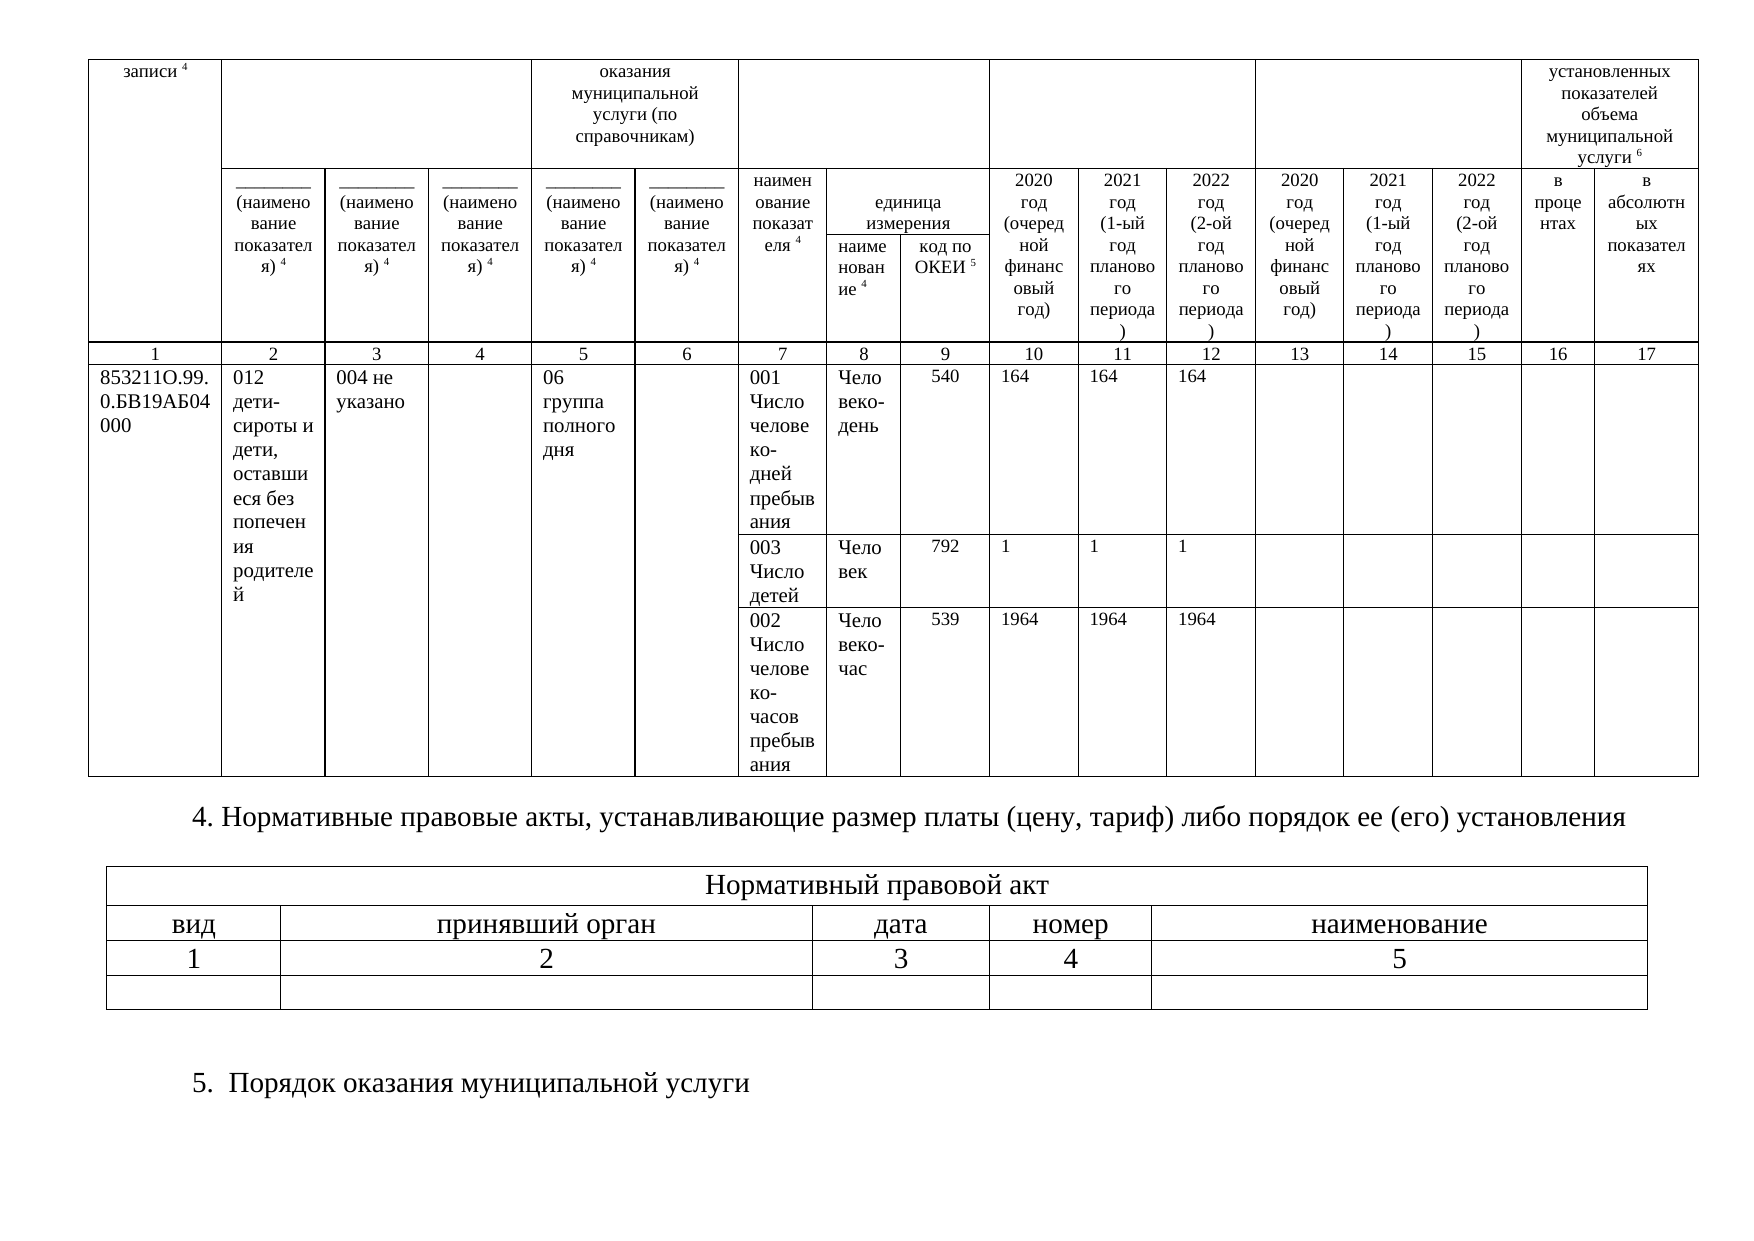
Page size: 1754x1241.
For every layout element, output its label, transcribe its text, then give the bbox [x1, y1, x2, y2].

table_cell [1256, 608, 1343, 776]
table_cell 164 [1167, 365, 1255, 533]
table_cell 17 [1595, 343, 1698, 364]
text 5. Порядок оказания муниципальной услуги [118, 1065, 1636, 1099]
text 4. Нормативные правовые акты, устанавливающие размер платы (цену, тариф) либо порядок ее (его) установления [118, 799, 1636, 832]
table_cell [1256, 535, 1343, 607]
table_cell 3 [326, 343, 428, 364]
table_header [1522, 60, 1698, 168]
table_cell 2 [222, 343, 324, 364]
table_cell [990, 976, 1151, 1009]
table_cell единица измерения [827, 169, 989, 234]
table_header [739, 60, 989, 168]
table_header Нормативный правовой акт [107, 867, 1647, 905]
table_cell наименование 4 [827, 235, 900, 341]
table_cell 1 [1079, 535, 1166, 607]
table_cell 1964 [990, 608, 1078, 776]
table_cell наименование показателя 4 [739, 169, 826, 341]
table_cell 2020 год (очередной финансовый год) [1256, 169, 1343, 341]
table_cell [1344, 365, 1432, 533]
table_cell 13 [1256, 343, 1343, 364]
table_cell 1 [1167, 535, 1255, 607]
table_cell 004 не указано [326, 365, 428, 776]
table_cell 2020 год (очередной финансовый год) [990, 169, 1078, 341]
table_cell 1 [107, 941, 280, 974]
table_cell 7 [739, 343, 826, 364]
table_cell Человек [827, 535, 900, 607]
table_cell ________(наименование показателя) 4 [532, 169, 634, 341]
table_cell [1344, 608, 1432, 776]
table_cell [281, 976, 812, 1009]
table_cell 16 [1522, 343, 1594, 364]
table_cell 2022 год (2-ой год планового периода) [1167, 169, 1255, 341]
table_cell [1522, 365, 1594, 533]
table_cell 3 [813, 941, 989, 974]
table_cell 11 [1079, 343, 1166, 364]
table_cell 003 Число детей [739, 535, 826, 607]
table_cell ________(наименование показателя) 4 [429, 169, 531, 341]
table_cell 164 [1079, 365, 1166, 533]
table_cell 6 [636, 343, 738, 364]
table_cell 8 [827, 343, 900, 364]
table_cell 012 дети-сироты и дети, оставшиеся без попечения родителей [222, 365, 324, 776]
table_cell в абсолютных показателях [1595, 169, 1698, 341]
table_cell 2022 год (2-ой год планового периода) [1433, 169, 1521, 341]
table_cell 5 [532, 343, 634, 364]
table_cell [1256, 365, 1343, 533]
table_cell дата [813, 906, 989, 940]
table_cell 164 [990, 365, 1078, 533]
table_cell [1595, 608, 1698, 776]
table_cell 4 [429, 343, 531, 364]
table_cell 1 [990, 535, 1078, 607]
table_cell [1152, 976, 1647, 1009]
table_cell [1344, 535, 1432, 607]
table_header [1256, 60, 1521, 168]
table_cell ________(наименование показателя) 4 [222, 169, 324, 341]
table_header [89, 60, 221, 341]
table_cell 1964 [1079, 608, 1166, 776]
table_cell вид [107, 906, 280, 940]
table_cell номер [990, 906, 1151, 940]
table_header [532, 60, 738, 168]
table_cell [1595, 535, 1698, 607]
table_cell 002 Число человеко-часов пребывания [739, 608, 826, 776]
table_cell код по ОКЕИ 5 [901, 235, 989, 341]
table_cell ________(наименование показателя) 4 [636, 169, 738, 341]
table_cell 2021 год (1-ый год планового периода) [1344, 169, 1432, 341]
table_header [990, 60, 1255, 168]
table_cell [1433, 365, 1521, 533]
table_cell Человеко-час [827, 608, 900, 776]
table_cell [813, 976, 989, 1009]
table_cell 14 [1344, 343, 1432, 364]
table_cell 15 [1433, 343, 1521, 364]
table_cell 853211О.99.0.БВ19АБ04000 [89, 365, 221, 776]
table_cell 539 [901, 608, 989, 776]
table_cell 792 [901, 535, 989, 607]
table_cell 9 [901, 343, 989, 364]
table_cell в процентах [1522, 169, 1594, 341]
table_cell [1433, 608, 1521, 776]
table_cell 1964 [1167, 608, 1255, 776]
table_cell 2 [281, 941, 812, 974]
table_cell 06 группа полного дня [532, 365, 634, 776]
table_cell принявший орган [281, 906, 812, 940]
table_cell 10 [990, 343, 1078, 364]
table_cell [1522, 608, 1594, 776]
table_cell 001 Число человеко-дней пребывания [739, 365, 826, 533]
table_cell ________(наименование показателя) 4 [326, 169, 428, 341]
table_cell 2021 год (1-ый год планового периода) [1079, 169, 1166, 341]
table_cell 1 [89, 343, 221, 364]
table_cell [1595, 365, 1698, 533]
table_cell 5 [1152, 941, 1647, 974]
table_cell [636, 365, 738, 776]
table_cell 12 [1167, 343, 1255, 364]
table_cell наименование [1152, 906, 1647, 940]
table_cell 540 [901, 365, 989, 533]
table_cell [1522, 535, 1594, 607]
table_cell [107, 976, 280, 1009]
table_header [222, 60, 531, 168]
table_cell [1433, 535, 1521, 607]
table_cell Человеко-день [827, 365, 900, 533]
table_cell [429, 365, 531, 776]
table_cell 4 [990, 941, 1151, 974]
